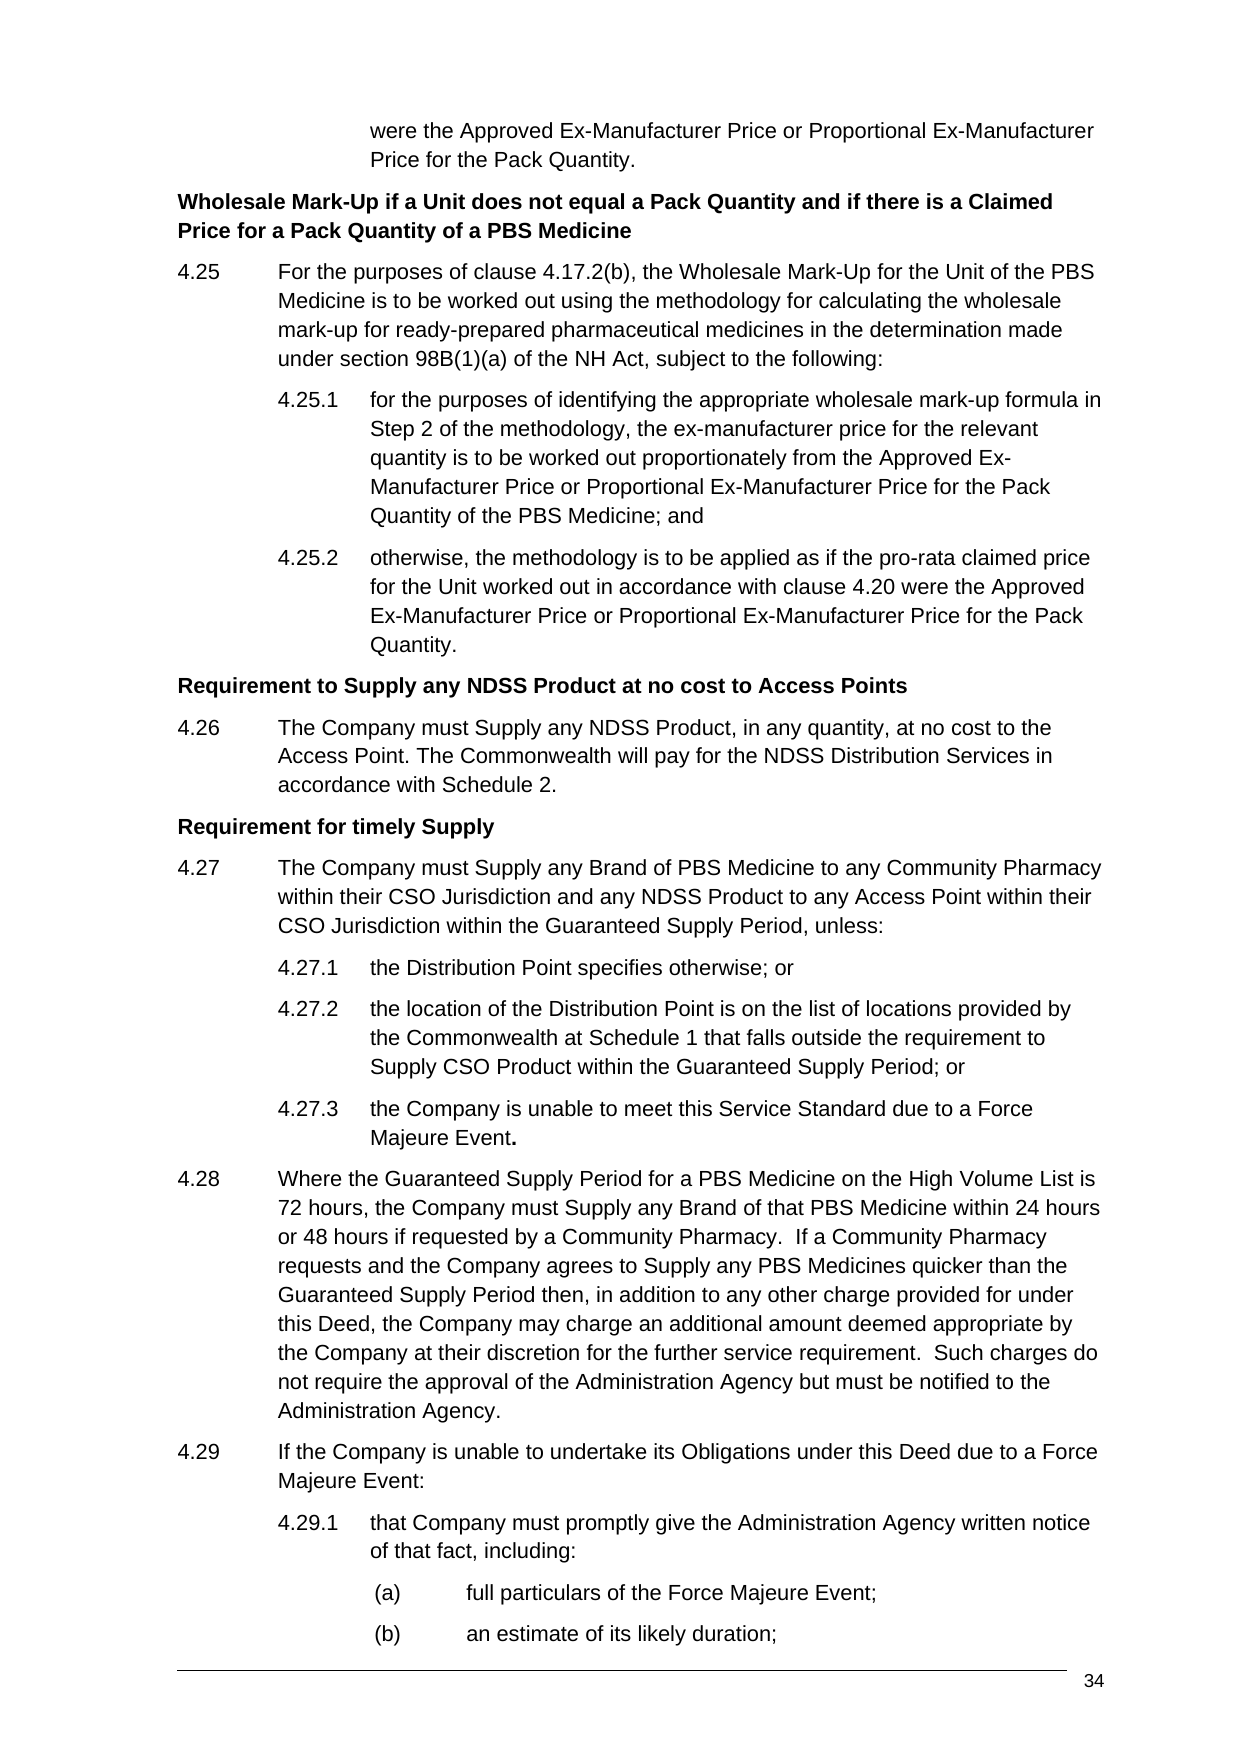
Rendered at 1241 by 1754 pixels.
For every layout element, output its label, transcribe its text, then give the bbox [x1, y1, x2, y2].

text The Company must Supply any Brand of PBS Medicine to any Community Pharmacy within their CSO Jurisdiction and any NDSS Product to any Access Point within their CSO Jurisdiction within the Guaranteed Supply Period, unless: [177, 855, 1104, 938]
list Wholesale Mark-Up if a Unit does not equal a Pack Quantity and if there is a Claimed Price for a Pack Quantity of a PBS Medicine [177, 188, 1104, 243]
list otherwise, the methodology is to be applied as if the pro-rata claimed price for the Unit worked out in accordance with clause 4.20 were the Approved Ex-Manufacturer Price or Proportional Ex-Manufacturer Price for the Pack Quantity. [278, 544, 1104, 657]
text Where the Guaranteed Supply Period for a PBS Medicine on the High Volume List is 72 hours, the Company must Supply any Brand of that PBS Medicine within 24 hours or 48 hours if requested by a Community Pharmacy. If a Community Pharmacy requests and the Company agrees to Supply any PBS Medicines quicker than the Guaranteed Supply Period then, in addition to any other charge provided for under this Deed, the Company may charge an additional amount deemed appropriate by the Company at their discretion for the further service requirement. Such charges do not require the approval of the Administration Agency but must be notified to the Administration Agency. [177, 1166, 1104, 1423]
text The Company must Supply any NDSS Product, in any quantity, at no cost to the Access Point. The Commonwealth will pay for the NDSS Distribution Services in accordance with Schedule 2. [177, 714, 1104, 797]
text the Company is unable to meet this Service Standard due to a Force Majeure Event. [278, 1095, 1104, 1149]
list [278, 118, 1104, 172]
list For the purposes of clause 4.17.2(b), the Wholesale Mark-Up for the Unit of the PBS Medicine is to be worked out using the methodology for calculating the wholesale mark-up for ready-prepared pharmaceutical medicines in the determination made under section 98B(1)(a) of the NH Act, subject to the following: [177, 259, 1104, 371]
list Requirement to Supply any NDSS Product at no cost to Access Points [177, 673, 1104, 698]
text an estimate of its likely duration; [374, 1621, 1104, 1646]
text full particulars of the Force Majeure Event; [374, 1580, 1104, 1605]
text the location of the Distribution Point is on the list of locations provided by the Commonwealth at Schedule 1 that falls outside the requirement to Supply CSO Product within the Guaranteed Supply Period; or [278, 996, 1104, 1079]
list Requirement for timely Supply [177, 814, 1104, 839]
text that Company must promptly give the Administration Agency written notice of that fact, including: [278, 1509, 1104, 1563]
text If the Company is unable to undertake its Obligations under this Deed due to a Force Majeure Event: [177, 1439, 1104, 1493]
text the Distribution Point specifies otherwise; or [278, 954, 1104, 980]
